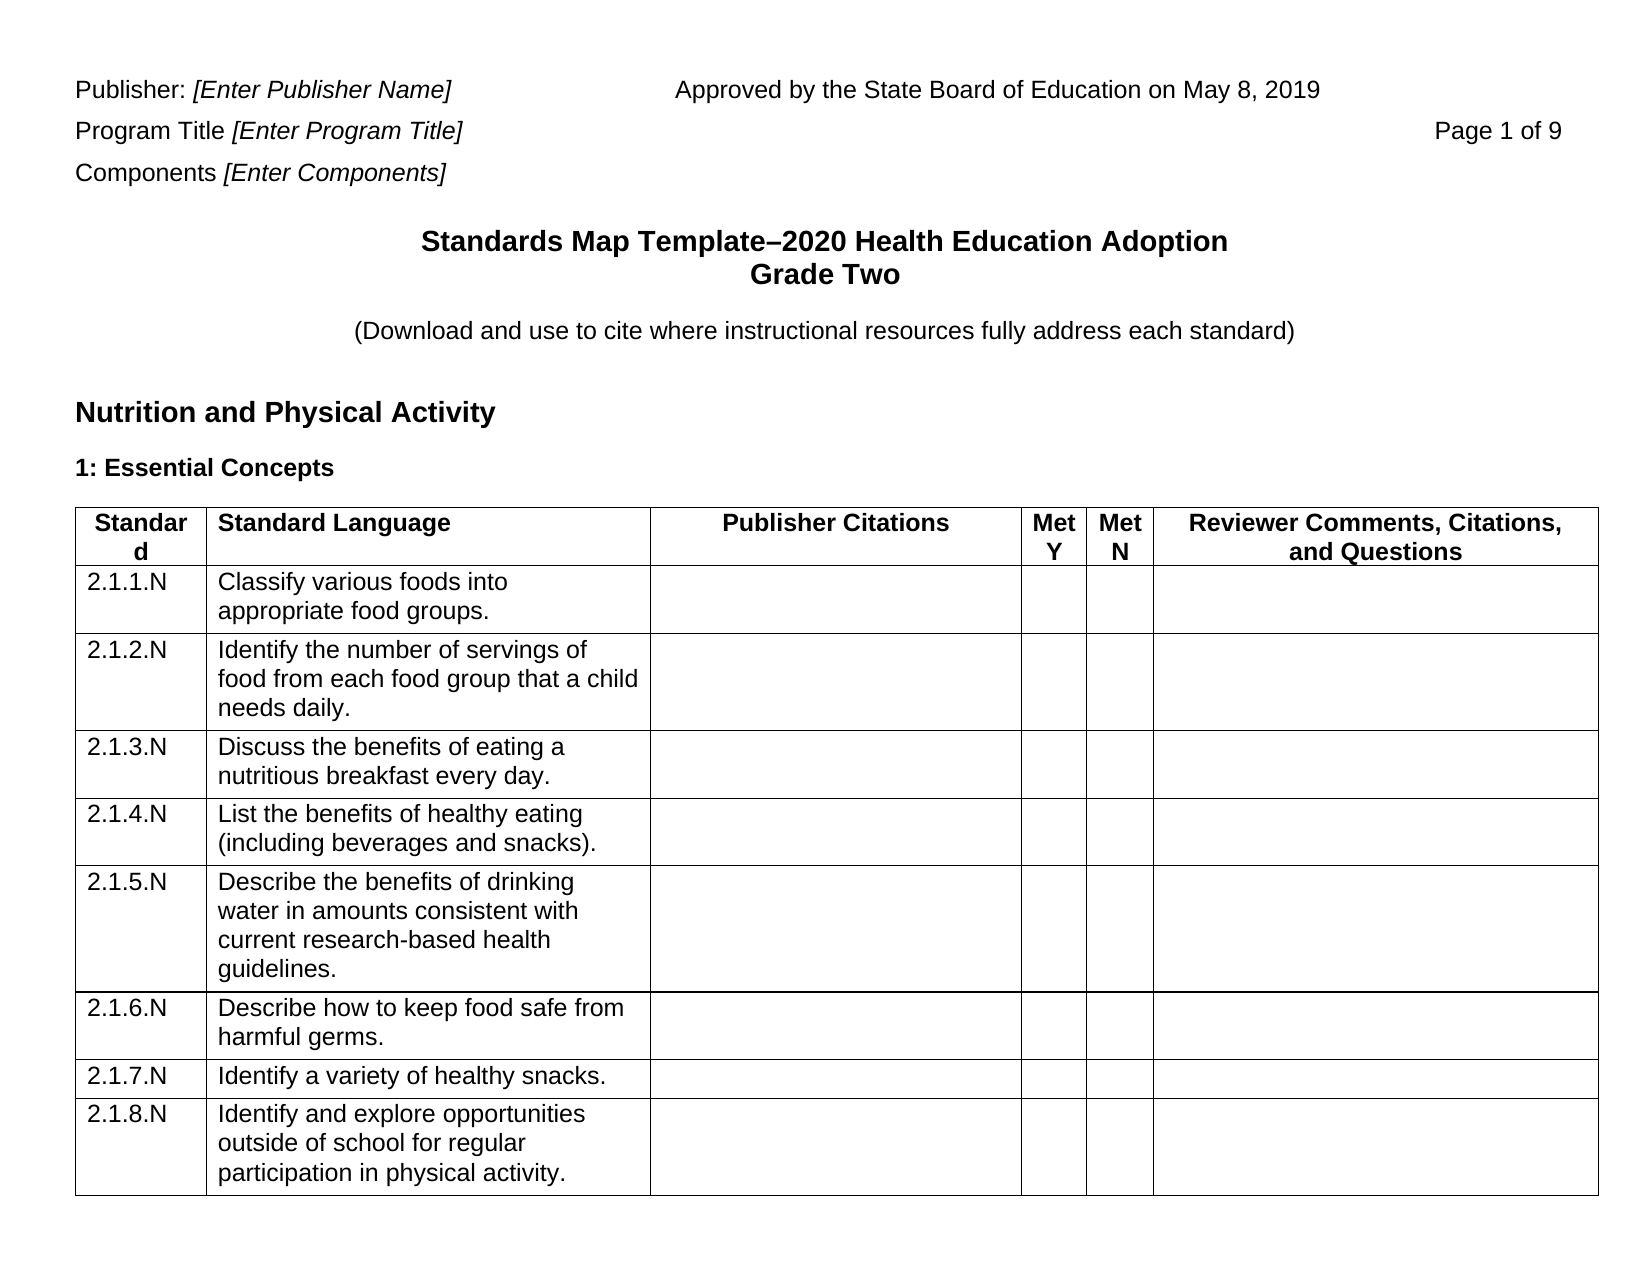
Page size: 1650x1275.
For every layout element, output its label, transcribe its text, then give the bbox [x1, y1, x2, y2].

table_cell [1022, 1099, 1086, 1194]
table_cell [651, 566, 1021, 633]
table_cell Describe the benefits of drinking water in amounts consistent with current research-based health guidelines. [207, 866, 650, 991]
table_cell [1087, 1099, 1153, 1194]
table_cell [1022, 566, 1086, 633]
table_cell [1154, 1099, 1598, 1194]
table_cell [1022, 866, 1086, 991]
table_cell [651, 731, 1021, 798]
text Components [Enter Components] [75, 157, 787, 186]
table_cell [1087, 1060, 1153, 1098]
table_cell [1154, 799, 1598, 865]
table_cell 2.1.8.N [76, 1099, 206, 1194]
table_cell [1154, 634, 1598, 730]
table_cell [1022, 1060, 1086, 1098]
table_cell [1022, 993, 1086, 1059]
table_cell [1154, 731, 1598, 798]
table_cell 2.1.1.N [76, 566, 206, 633]
table_header Met Y [1022, 508, 1086, 565]
text Approved by the State Board of Education on May 8, 2019 [675, 75, 1575, 104]
subtitle 1: Essential Concepts [75, 453, 1575, 482]
table_cell [651, 1099, 1021, 1194]
text (Download and use to cite where instructional resources fully address each standard) [75, 316, 1575, 344]
subtitle Standards Map Template–2020 Health Education Adoption Grade Two [75, 224, 1575, 291]
text Program Title [Enter Program Title] [75, 116, 600, 145]
table_cell [1087, 799, 1153, 865]
table_cell Identify the number of servings of food from each food group that a child needs daily. [207, 634, 650, 730]
table_header Reviewer Comments, Citations, and Questions [1154, 508, 1598, 565]
table_cell [1022, 731, 1086, 798]
subtitle Nutrition and Physical Activity [75, 394, 1575, 428]
text Publisher: [Enter Publisher Name] [75, 75, 600, 104]
table_cell [1022, 799, 1086, 865]
table_cell Identify a variety of healthy snacks. [207, 1060, 650, 1098]
table_cell Discuss the benefits of eating a nutritious breakfast every day. [207, 731, 650, 798]
table_cell [1087, 566, 1153, 633]
table_cell [1087, 993, 1153, 1059]
table_cell [1022, 634, 1086, 730]
text Page 1 of 9 [1434, 116, 1575, 145]
table_cell [1154, 1060, 1598, 1098]
table_cell 2.1.6.N [76, 993, 206, 1059]
table_cell 2.1.2.N [76, 634, 206, 730]
table_cell Classify various foods into appropriate food groups. [207, 566, 650, 633]
table_cell 2.1.7.N [76, 1060, 206, 1098]
table_cell 2.1.5.N [76, 866, 206, 991]
table_header Standard Language [207, 508, 650, 565]
table_cell [651, 866, 1021, 991]
table_cell [1154, 866, 1598, 991]
table_cell [1154, 993, 1598, 1059]
table_cell [1087, 866, 1153, 991]
table_header Standard [76, 508, 206, 565]
table_cell 2.1.4.N [76, 799, 206, 865]
table_header Met N [1087, 508, 1153, 565]
table_cell Describe how to keep food safe from harmful germs. [207, 993, 650, 1059]
table_cell [1087, 731, 1153, 798]
table_cell [651, 799, 1021, 865]
table_cell Identify and explore opportunities outside of school for regular participation in physical activity. [207, 1099, 650, 1194]
table_cell 2.1.3.N [76, 731, 206, 798]
table_cell [651, 993, 1021, 1059]
table_cell [1087, 634, 1153, 730]
table_cell List the benefits of healthy eating (including beverages and snacks). [207, 799, 650, 865]
table_cell [651, 634, 1021, 730]
table_cell [1154, 566, 1598, 633]
table_header Publisher Citations [651, 508, 1021, 565]
table_cell [651, 1060, 1021, 1098]
